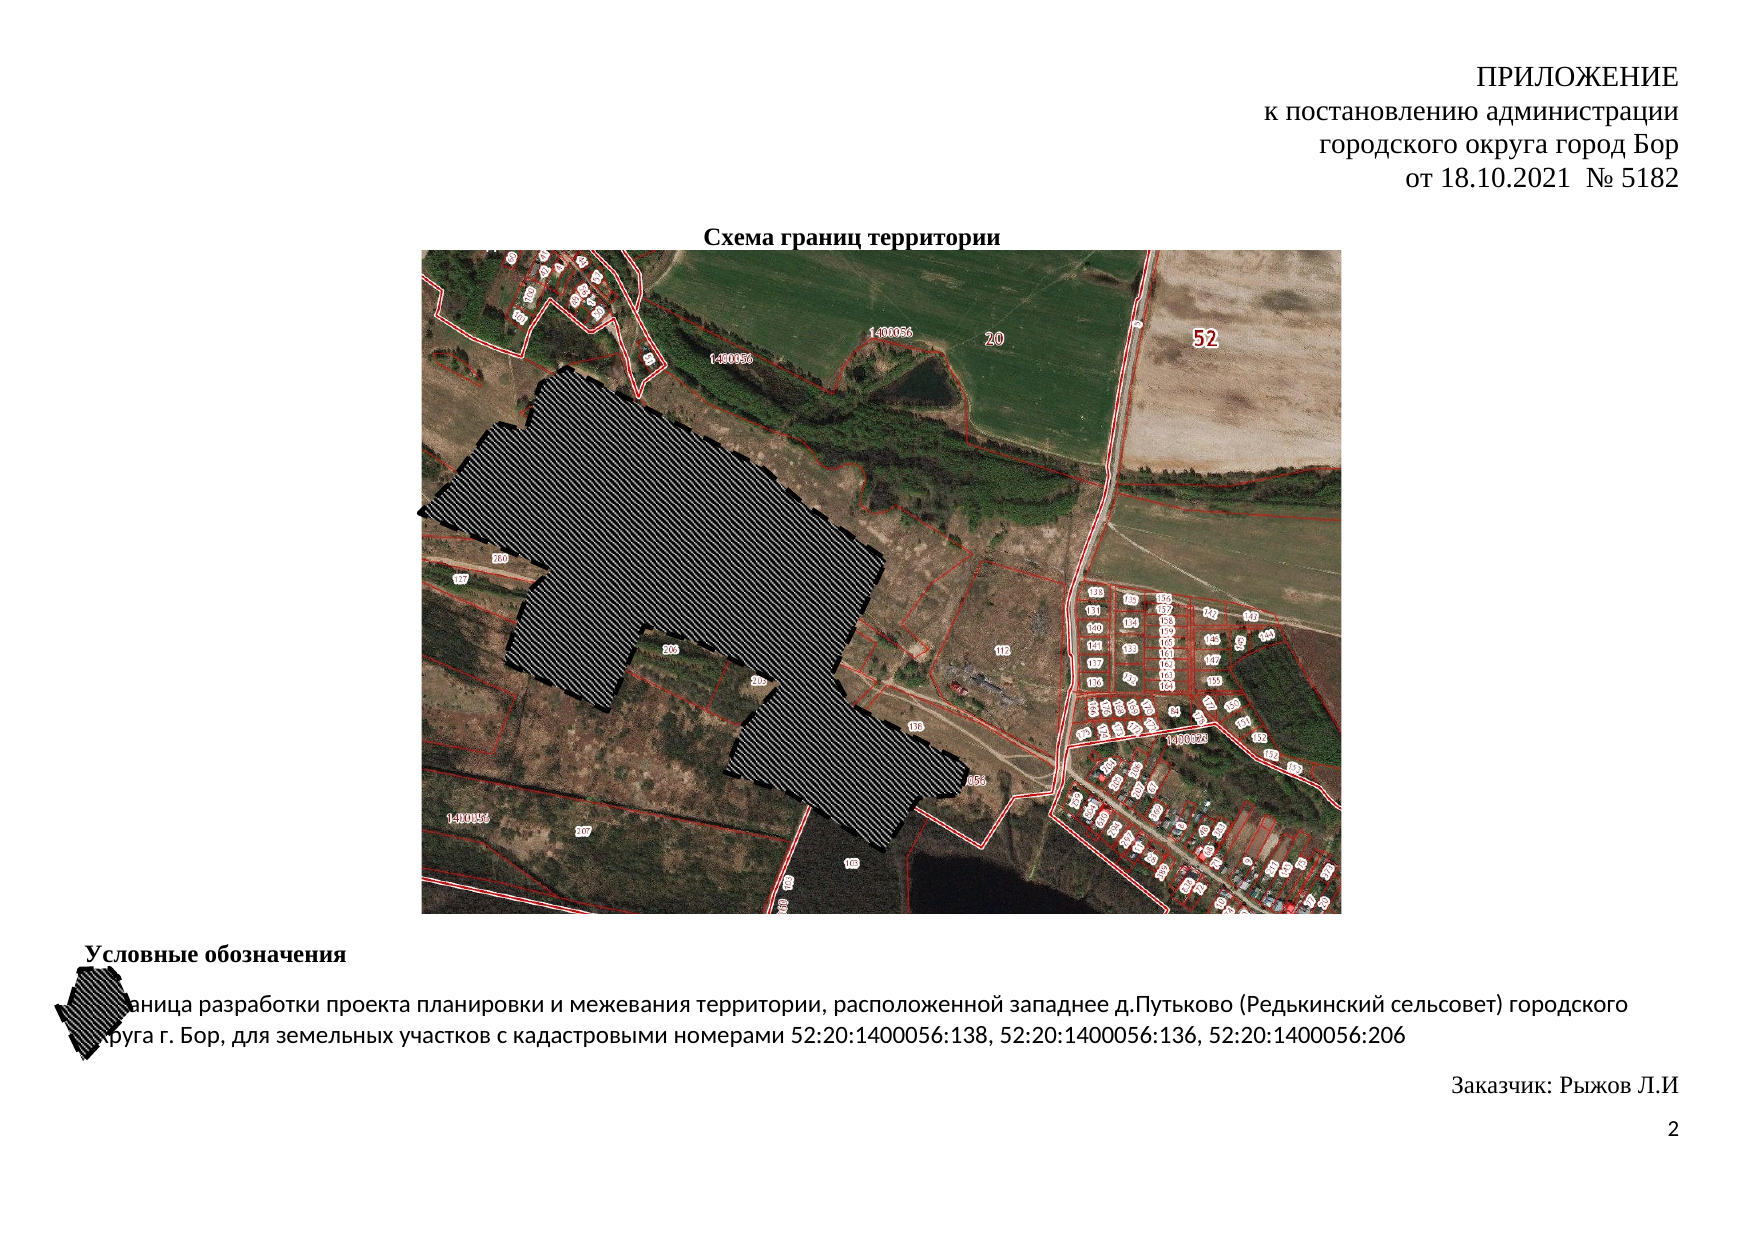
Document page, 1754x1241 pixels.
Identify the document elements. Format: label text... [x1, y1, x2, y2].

text Условные обозначения [84, 939, 1679, 967]
text - граница разработки проекта планировки и межевания территории, расположенной западнее д.Путьково (Редькинский сельсовет) городского округа г. Бор, для земельных участков с кадастровыми номерами 52:20:1400056:138, 52:20:1400056:136, 52:20:1400056:206 [99, 988, 1679, 1049]
text городского округа город Бор [25, 126, 1679, 160]
text от 18.10.2021 № 5182 [25, 160, 1679, 193]
text Заказчик: Рыжов Л.И [25, 1070, 1679, 1099]
picture [59, 968, 130, 1061]
text Схема границ территории [25, 222, 1679, 251]
text ПРИЛОЖЕНИЕ к постановлению администрации [25, 59, 1679, 126]
picture [421, 250, 1342, 914]
